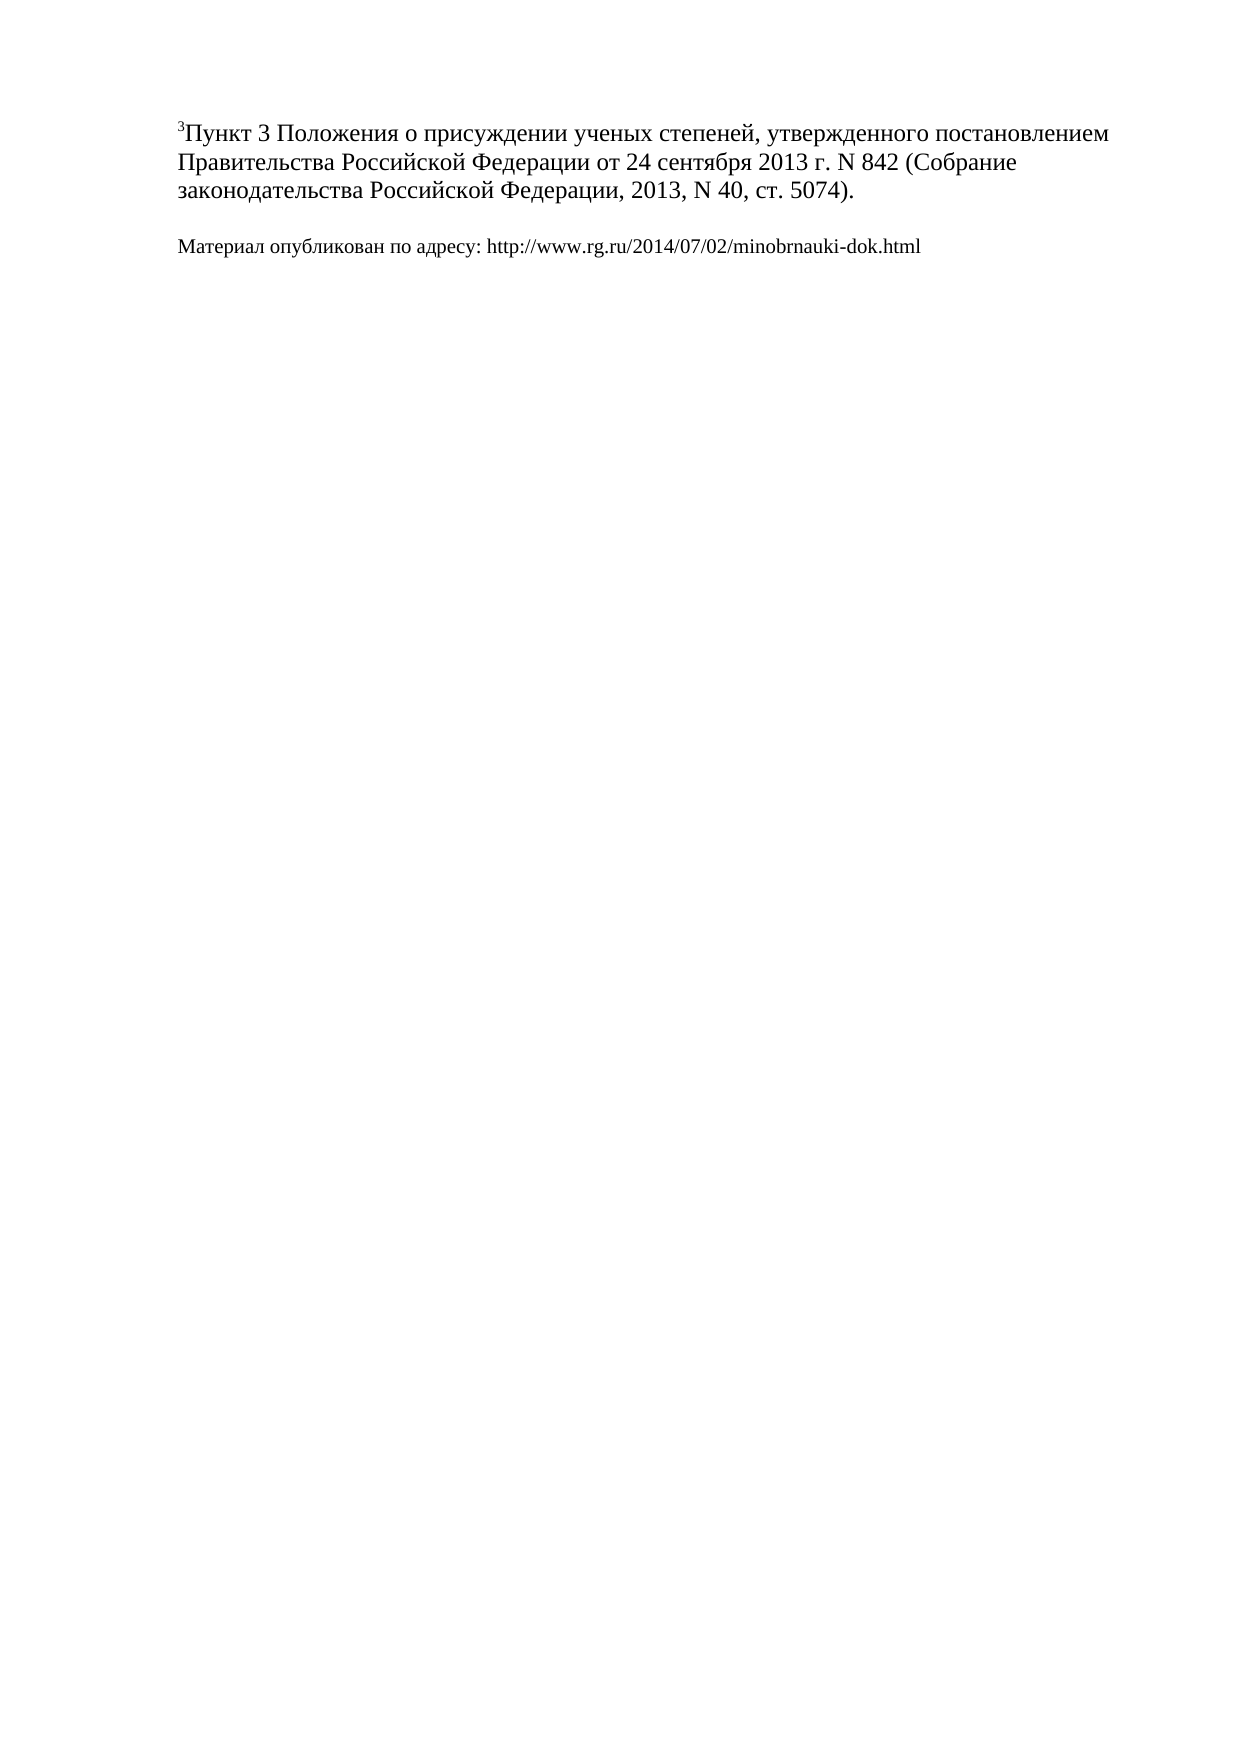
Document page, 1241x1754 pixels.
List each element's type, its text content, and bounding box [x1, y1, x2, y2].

text Материал опубликован по адресу: http://www.rg.ru/2014/07/02/minobrnauki-dok.html [177, 233, 1152, 258]
text 3Пункт 3 Положения о присуждении ученых степеней, утвержденного постановлением Правительства Российской Федерации от 24 сентября 2013 г. N 842 (Собрание законодательства Российской Федерации, 2013, N 40, ст. 5074). [177, 118, 1152, 204]
